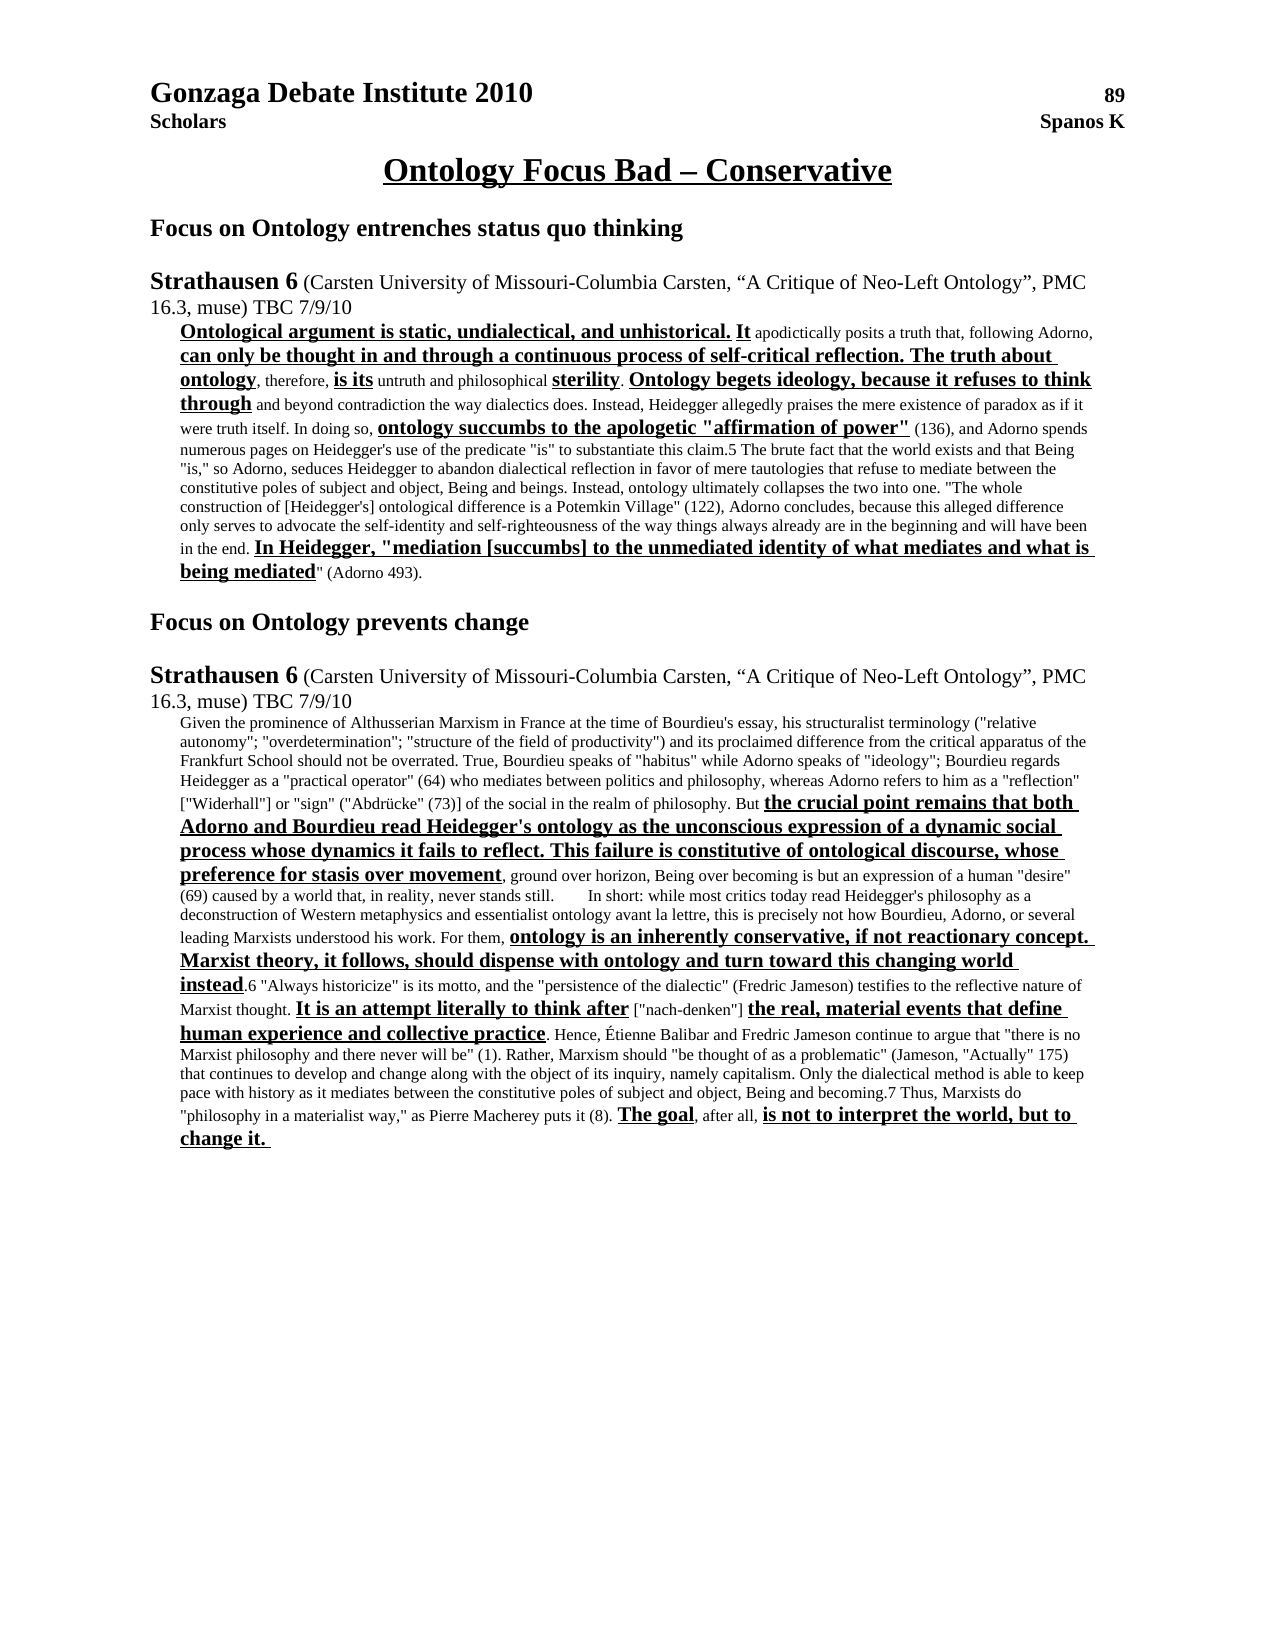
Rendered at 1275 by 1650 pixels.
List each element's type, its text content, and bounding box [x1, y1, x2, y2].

text Given the prominence of Althusserian Marxism in France at the time of Bourdieu's essay, his structuralist terminology ("relative autonomy"; "overdetermination"; "structure of the field of productivity") and its proclaimed difference from the critical apparatus of the Frankfurt School should not be overrated. True, Bourdieu speaks of "habitus" while Adorno speaks of "ideology"; Bourdieu regards Heidegger as a "practical operator" (64) who mediates between politics and philosophy, whereas Adorno refers to him as a "reflection" ["Widerhall"] or "sign" ("Abdrücke" (73)] of the social in the realm of philosophy. But the crucial point remains that both Adorno and Bourdieu read Heidegger's ontology as the unconscious expression of a dynamic social process whose dynamics it fails to reflect. This failure is constitutive of ontological discourse, whose preference for stasis over movement, ground over horizon, Being over becoming is but an expression of a human "desire" (69) caused by a world that, in reality, never stands still. In short: while most critics today read Heidegger's philosophy as a deconstruction of Western metaphysics and essentialist ontology avant la lettre, this is precisely not how Bourdieu, Adorno, or several leading Marxists understood his work. For them, ontology is an inherently conservative, if not reactionary concept. Marxist theory, it follows, should dispense with ontology and turn toward this changing world instead.6 "Always historicize" is its motto, and the "persistence of the dialectic" (Fredric Jameson) testifies to the reflective nature of Marxist thought. It is an attempt literally to think after ["nach-denken"] the real, material events that define human experience and collective practice. Hence, Étienne Balibar and Fredric Jameson continue to argue that "there is no Marxist philosophy and there never will be" (1). Rather, Marxism should "be thought of as a problematic" (Jameson, "Actually" 175) that continues to develop and change along with the object of its inquiry, namely capitalism. Only the dialectical method is able to keep pace with history as it mediates between the constitutive poles of subject and object, Being and becoming.7 Thus, Marxists do "philosophy in a materialist way," as Pierre Macherey puts it (8). The goal, after all, is not to interpret the world, but to change it. [180, 713, 1095, 1150]
text Ontological argument is static, undialectical, and unhistorical. It apodictically posits a truth that, following Adorno, can only be thought in and through a continuous process of self-critical reflection. The truth about ontology, therefore, is its untruth and philosophical sterility. Ontology begets ideology, because it refuses to think through and beyond contradiction the way dialectics does. Instead, Heidegger allegedly praises the mere existence of paradox as if it were truth itself. In doing so, ontology succumbs to the apologetic "affirmation of power" (136), and Adorno spends numerous pages on Heidegger's use of the predicate "is" to substantiate this claim.5 The brute fact that the world exists and that Being "is," so Adorno, seduces Heidegger to abandon dialectical reflection in favor of mere tautologies that refuse to mediate between the constitutive poles of subject and object, Being and beings. Instead, ontology ultimately collapses the two into one. "The whole construction of [Heidegger's] ontological difference is a Potemkin Village" (122), Adorno concludes, because this alleged difference only serves to advocate the self-identity and self-righteousness of the way things always already are in the beginning and will have been in the end. In Heidegger, "mediation [succumbs] to the unmediated identity of what mediates and what is being mediated" (Adorno 493). [180, 319, 1095, 583]
title Ontology Focus Bad – Conservative [150, 150, 1125, 188]
text Focus on Ontology entrenches status quo thinking [150, 213, 1125, 242]
text Focus on Ontology prevents change [150, 607, 1125, 636]
text Strathausen 6 (Carsten University of Missouri-Columbia Carsten, “A Critique of Neo-Left Ontology”, PMC 16.3, muse) TBC 7/9/10 [150, 660, 1095, 713]
text Strathausen 6 (Carsten University of Missouri-Columbia Carsten, “A Critique of Neo-Left Ontology”, PMC 16.3, muse) TBC 7/9/10 [150, 266, 1095, 319]
